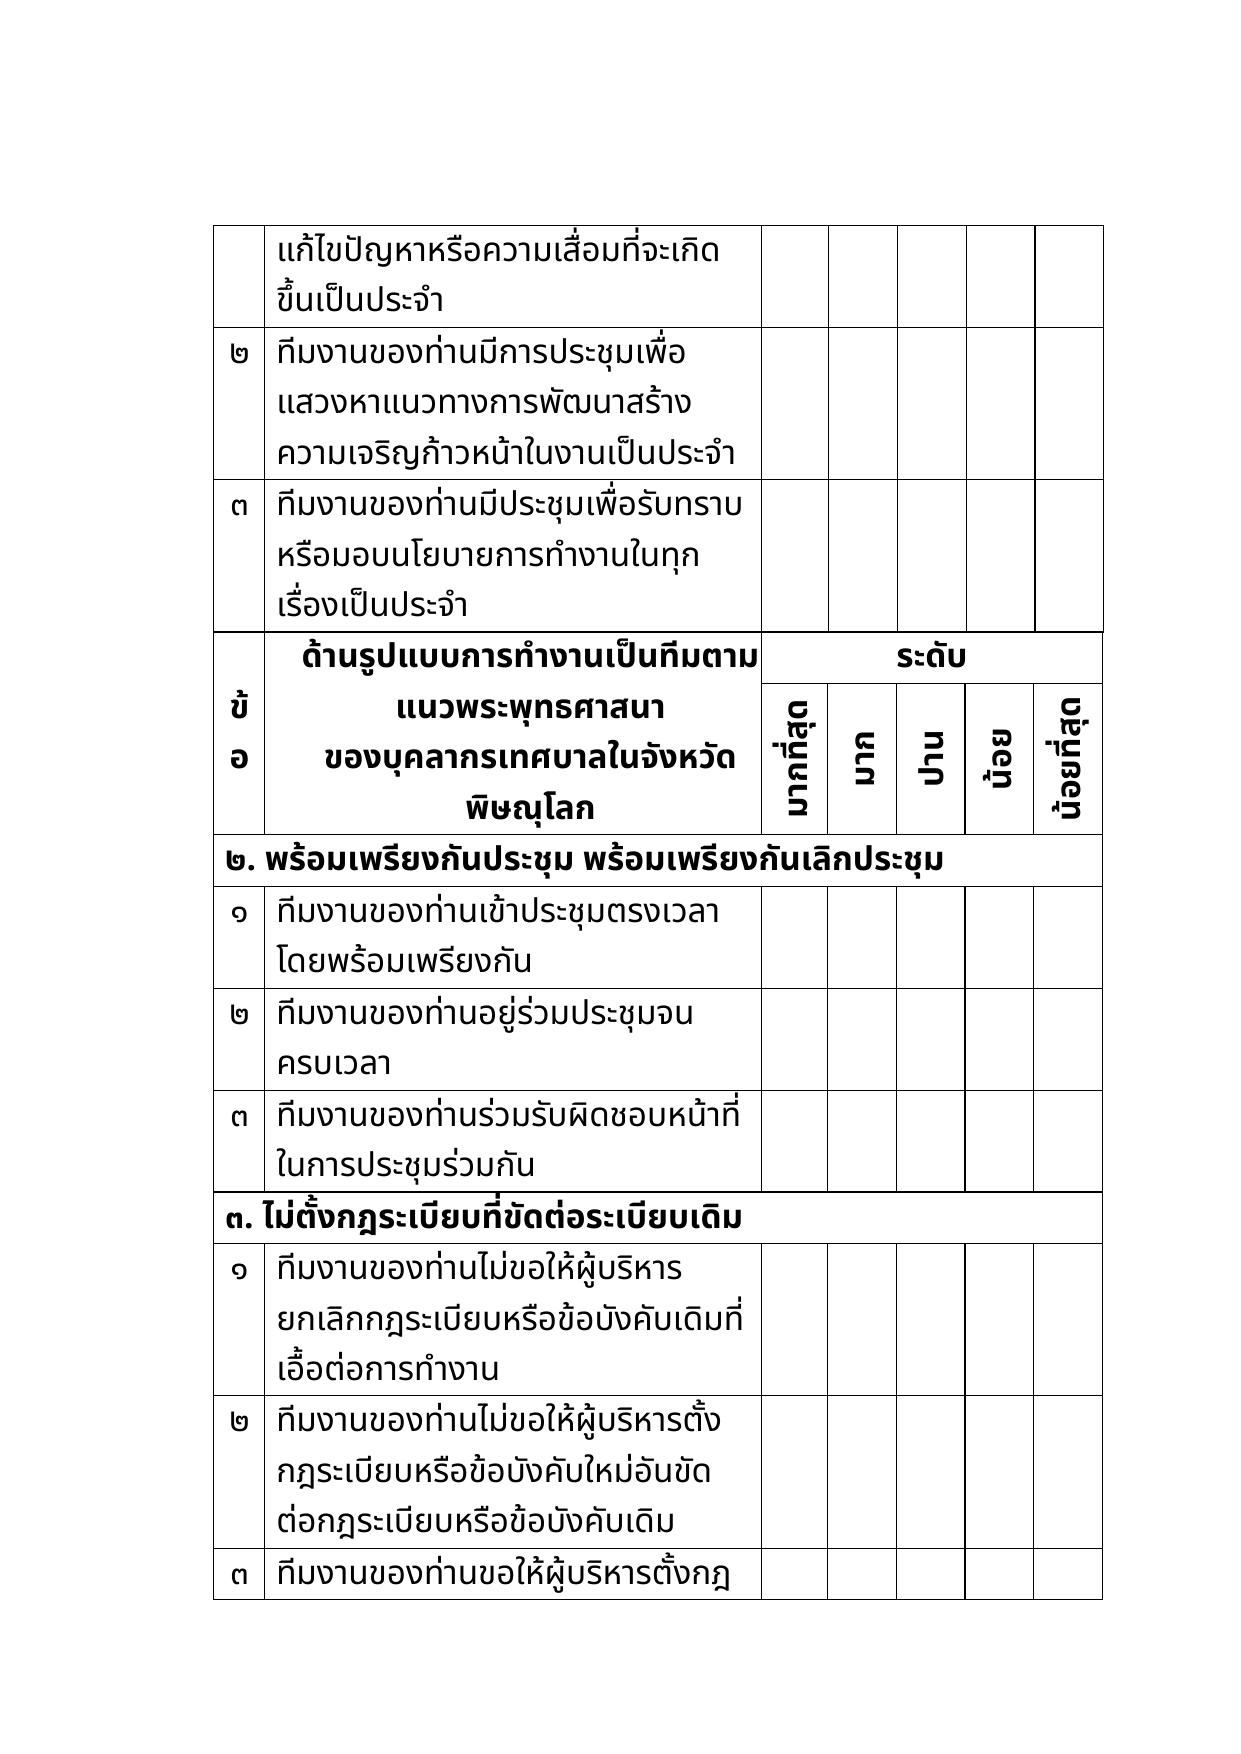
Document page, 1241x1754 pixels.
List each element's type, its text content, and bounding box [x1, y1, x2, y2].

table_cell [966, 1549, 1033, 1599]
table_cell [1034, 1244, 1102, 1395]
table_cell [966, 1244, 1033, 1395]
table_cell [1036, 480, 1103, 631]
table_cell ทีมงานของท่านอยู่ร่วมประชุมจนครบเวลา [265, 989, 761, 1089]
table_cell [762, 1244, 827, 1395]
table_cell ๑ [214, 226, 264, 327]
table_cell ๓ [214, 1549, 264, 1599]
table_cell น้อย [966, 684, 1033, 834]
table_cell [898, 226, 966, 327]
table_cell มากที่สุด [762, 684, 827, 834]
table_cell [966, 1396, 1033, 1548]
table_cell [829, 226, 897, 327]
table_cell ด้านรูปแบบการทำงานเป็นทีมตามแนวพระพุทธศาสนา ของบุคลากรเทศบาลในจังหวัดพิษณุโลก [265, 633, 761, 834]
table_cell [966, 887, 1033, 988]
table_cell [762, 989, 827, 1089]
table_cell น้อยที่สุด [1034, 684, 1102, 834]
table_cell [762, 480, 828, 631]
table_cell [1036, 328, 1103, 479]
table_cell [829, 328, 897, 479]
table_cell [897, 1091, 964, 1191]
table_cell ๓ [214, 1091, 264, 1191]
table_cell ๓. ไม่ตั้งกฎระเบียบที่ขัดต่อระเบียบเดิม [214, 1193, 1102, 1243]
table_cell [967, 328, 1034, 479]
table_cell ข้อ [214, 633, 264, 834]
table_cell [762, 887, 827, 988]
table_cell ๑ [214, 1244, 264, 1395]
table_cell [1034, 1549, 1102, 1599]
table_cell ทีมงานของท่านเข้าประชุมตรงเวลาโดยพร้อมเพรียงกัน [265, 887, 761, 988]
table_cell [897, 1244, 964, 1395]
table_cell [762, 226, 828, 327]
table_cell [265, 1549, 761, 1599]
table_cell ๒ [214, 989, 264, 1089]
table_cell ทีมงานของท่านร่วมรับผิดชอบหน้าที่ในการประชุมร่วมกัน [265, 1091, 761, 1191]
table_cell [762, 1091, 827, 1191]
table_cell [828, 1244, 896, 1395]
table_cell ทีมงานของท่านมีประชุมเพื่อรับทราบหรือมอบนโยบายการทำงานในทุกเรื่องเป็นประจำ [265, 480, 761, 631]
table_cell [829, 480, 897, 631]
table_cell [828, 1091, 896, 1191]
table_cell [1034, 1396, 1102, 1548]
table_cell ทีมงานของท่านไม่ขอให้ผู้บริหารตั้งกฎระเบียบหรือข้อบังคับใหม่อันขัดต่อกฎระเบียบหรือข้อบังคับเดิม [265, 1396, 761, 1548]
table_cell [1036, 226, 1103, 327]
table_cell [897, 1549, 964, 1599]
table_cell มาก [828, 684, 896, 834]
table_cell ทีมงานของท่านไม่ขอให้ผู้บริหารยกเลิกกฎระเบียบหรือข้อบังคับเดิมที่เอื้อต่อการทำงาน [265, 1244, 761, 1395]
table_cell ๒ [214, 1396, 264, 1548]
table_cell [897, 887, 964, 988]
table_cell [966, 1091, 1033, 1191]
table_cell ๓ [214, 480, 264, 631]
table_cell [828, 1396, 896, 1548]
table_cell [828, 887, 896, 988]
table_cell ปานกลาง [897, 684, 964, 834]
table_cell [966, 989, 1033, 1089]
table_cell [1034, 1091, 1102, 1191]
table_cell [897, 989, 964, 1089]
table_cell [762, 1549, 827, 1599]
table_cell [1034, 887, 1102, 988]
table_cell [762, 328, 828, 479]
table_cell [762, 1396, 827, 1548]
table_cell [265, 226, 761, 327]
table_cell [967, 226, 1034, 327]
table_cell [828, 989, 896, 1089]
table_cell ๑ [214, 887, 264, 988]
table_cell ทีมงานของท่านมีการประชุมเพื่อแสวงหาแนวทางการพัฒนาสร้างความเจริญก้าวหน้าในงานเป็นประจำ [265, 328, 761, 479]
table_cell [898, 480, 966, 631]
table_cell [898, 328, 966, 479]
table_cell [1034, 989, 1102, 1089]
table_cell [828, 1549, 896, 1599]
table_cell [897, 1396, 964, 1548]
table_cell ๒. พร้อมเพรียงกันประชุม พร้อมเพรียงกันเลิกประชุม [214, 835, 1102, 886]
table_cell ระดับ [762, 633, 1102, 683]
table_cell [967, 480, 1034, 631]
table_cell ๒ [214, 328, 264, 479]
